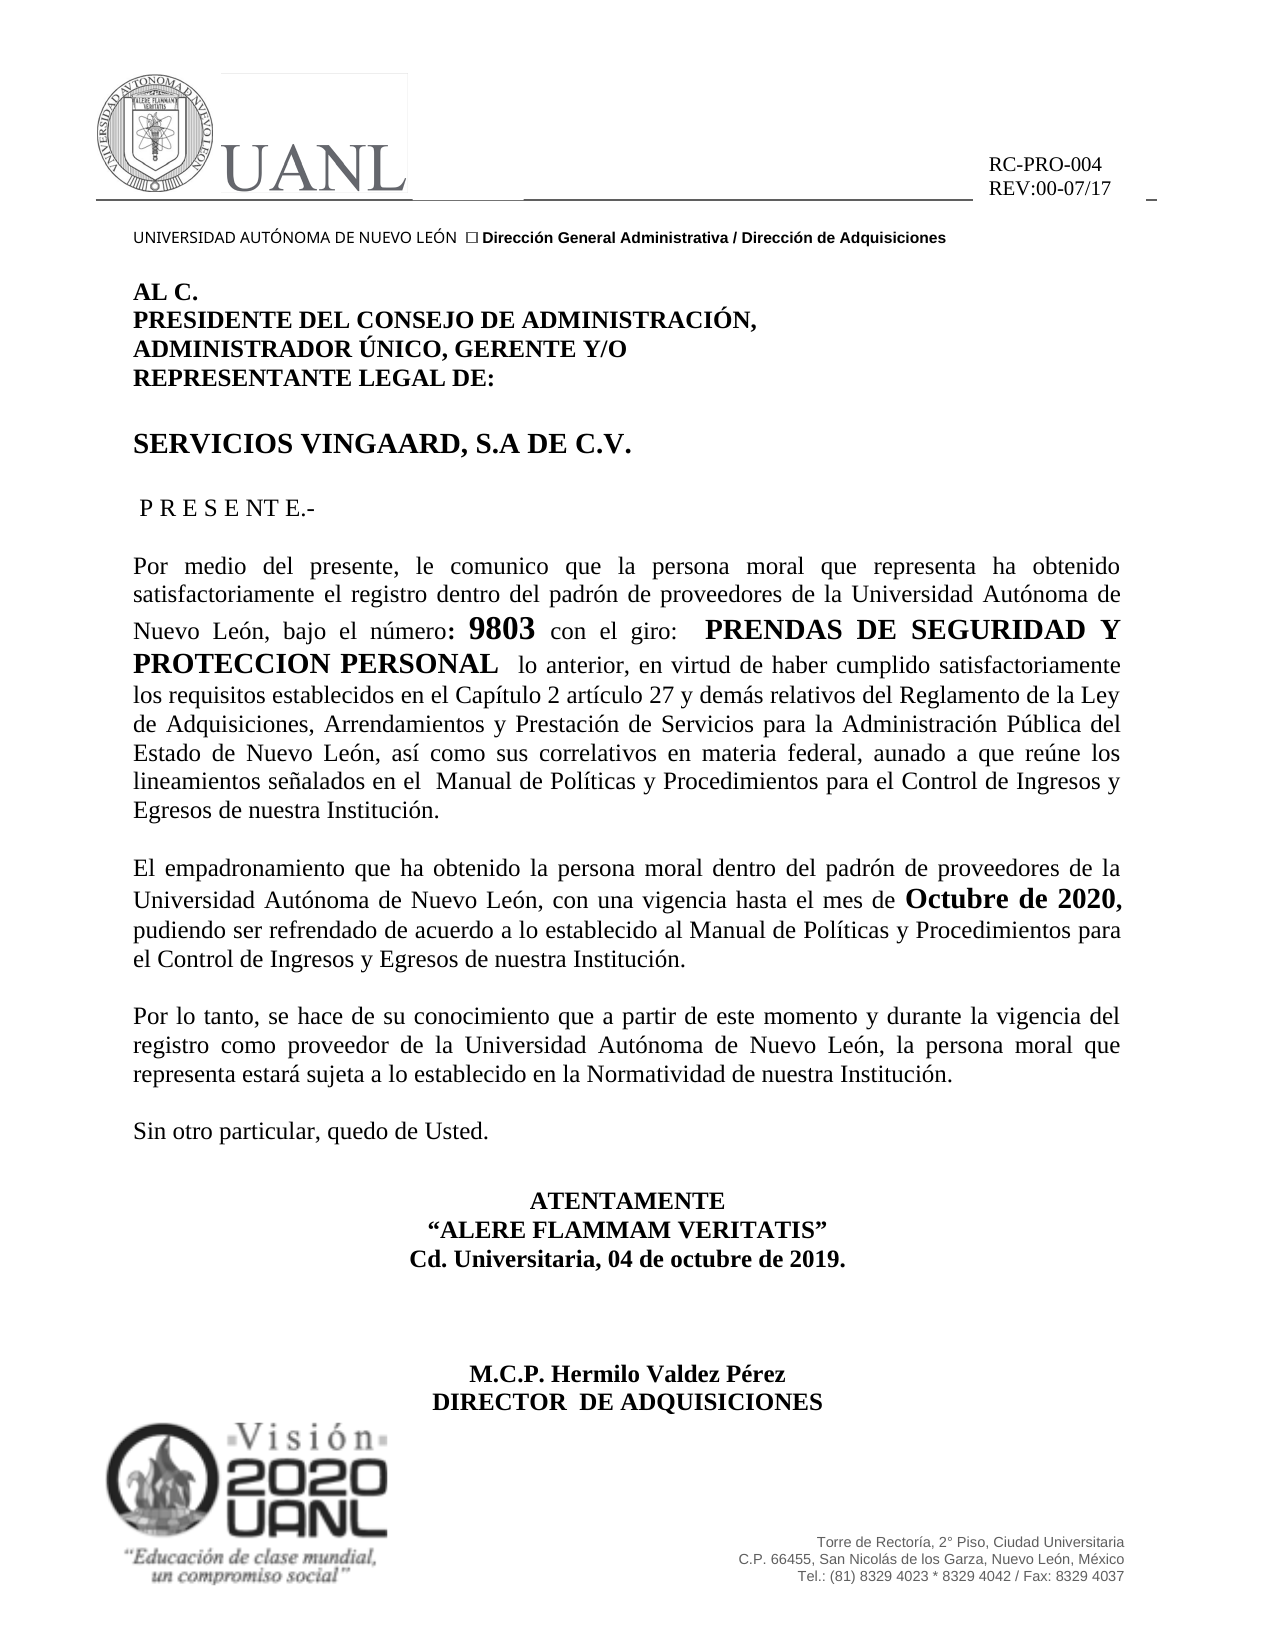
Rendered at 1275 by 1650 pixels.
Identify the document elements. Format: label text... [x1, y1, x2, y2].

text Por medio del presente, le comunico que la persona moral que representa ha obtenido satisfactoriamente el registro dentro del padrón de proveedores de la Universidad Autónoma de Nuevo León, bajo el número: 9803 con el giro: PRENDAS DE SEGURIDAD Y PROTECCION PERSONAL lo anterior, en virtud de haber cumplido satisfactoriamente los requisitos establecidos en el Capítulo 2 artículo 27 y demás relativos del Reglamento de la Ley de Adquisiciones, Arrendamientos y Prestación de Servicios para la Administración Pública del Estado de Nuevo León, así como sus correlativos en materia federal, aunado a que reúne los lineamientos señalados en el Manual de Políticas y Procedimientos para el Control de Ingresos y Egresos de nuestra Institución. [133, 551, 1122, 824]
text P R E S E NT E.- [133, 493, 1122, 522]
text PRESIDENTE DEL CONSEJO DE ADMINISTRACIÓN, [133, 305, 1122, 334]
text ATENTAMENTE [133, 1186, 1122, 1215]
text DIRECTOR DE ADQUISICIONES [133, 1387, 1122, 1416]
text Sin otro particular, quedo de Usted. [133, 1116, 1122, 1145]
text AL C. [133, 277, 1122, 305]
text “ALERE FLAMMAM VERITATIS” [133, 1215, 1122, 1244]
text Por lo tanto, se hace de su conocimiento que a partir de este momento y durante la vigencia del registro como proveedor de de Nuevo León, la persona moral que representa estará sujeta a lo establecido en la Normatividad de nuestra Institución. [133, 1001, 1122, 1087]
text El empadronamiento que ha obtenido la persona moral dentro del padrón de proveedores de la Universidad Autónoma de Nuevo León, con una vigencia hasta el mes de Octubre de 2020, pudiendo ser refrendado de acuerdo a lo establecido al Manual de Políticas y Procedimientos para el Control de Ingresos y Egresos de nuestra Institución. [133, 853, 1122, 972]
text SERVICIOS VINGAARD, S.A DE C.V. [133, 426, 1122, 459]
picture [95, 73, 408, 193]
subtitle Cd. Universitaria, 04 de octubre de 2019. [133, 1244, 1122, 1272]
text M.C.P. Hermilo Valdez Pérez [133, 1359, 1122, 1387]
text ADMINISTRADOR ÚNICO, GERENTE Y/O [133, 334, 1122, 363]
text REPRESENTANTE LEGAL DE: [133, 363, 1122, 392]
